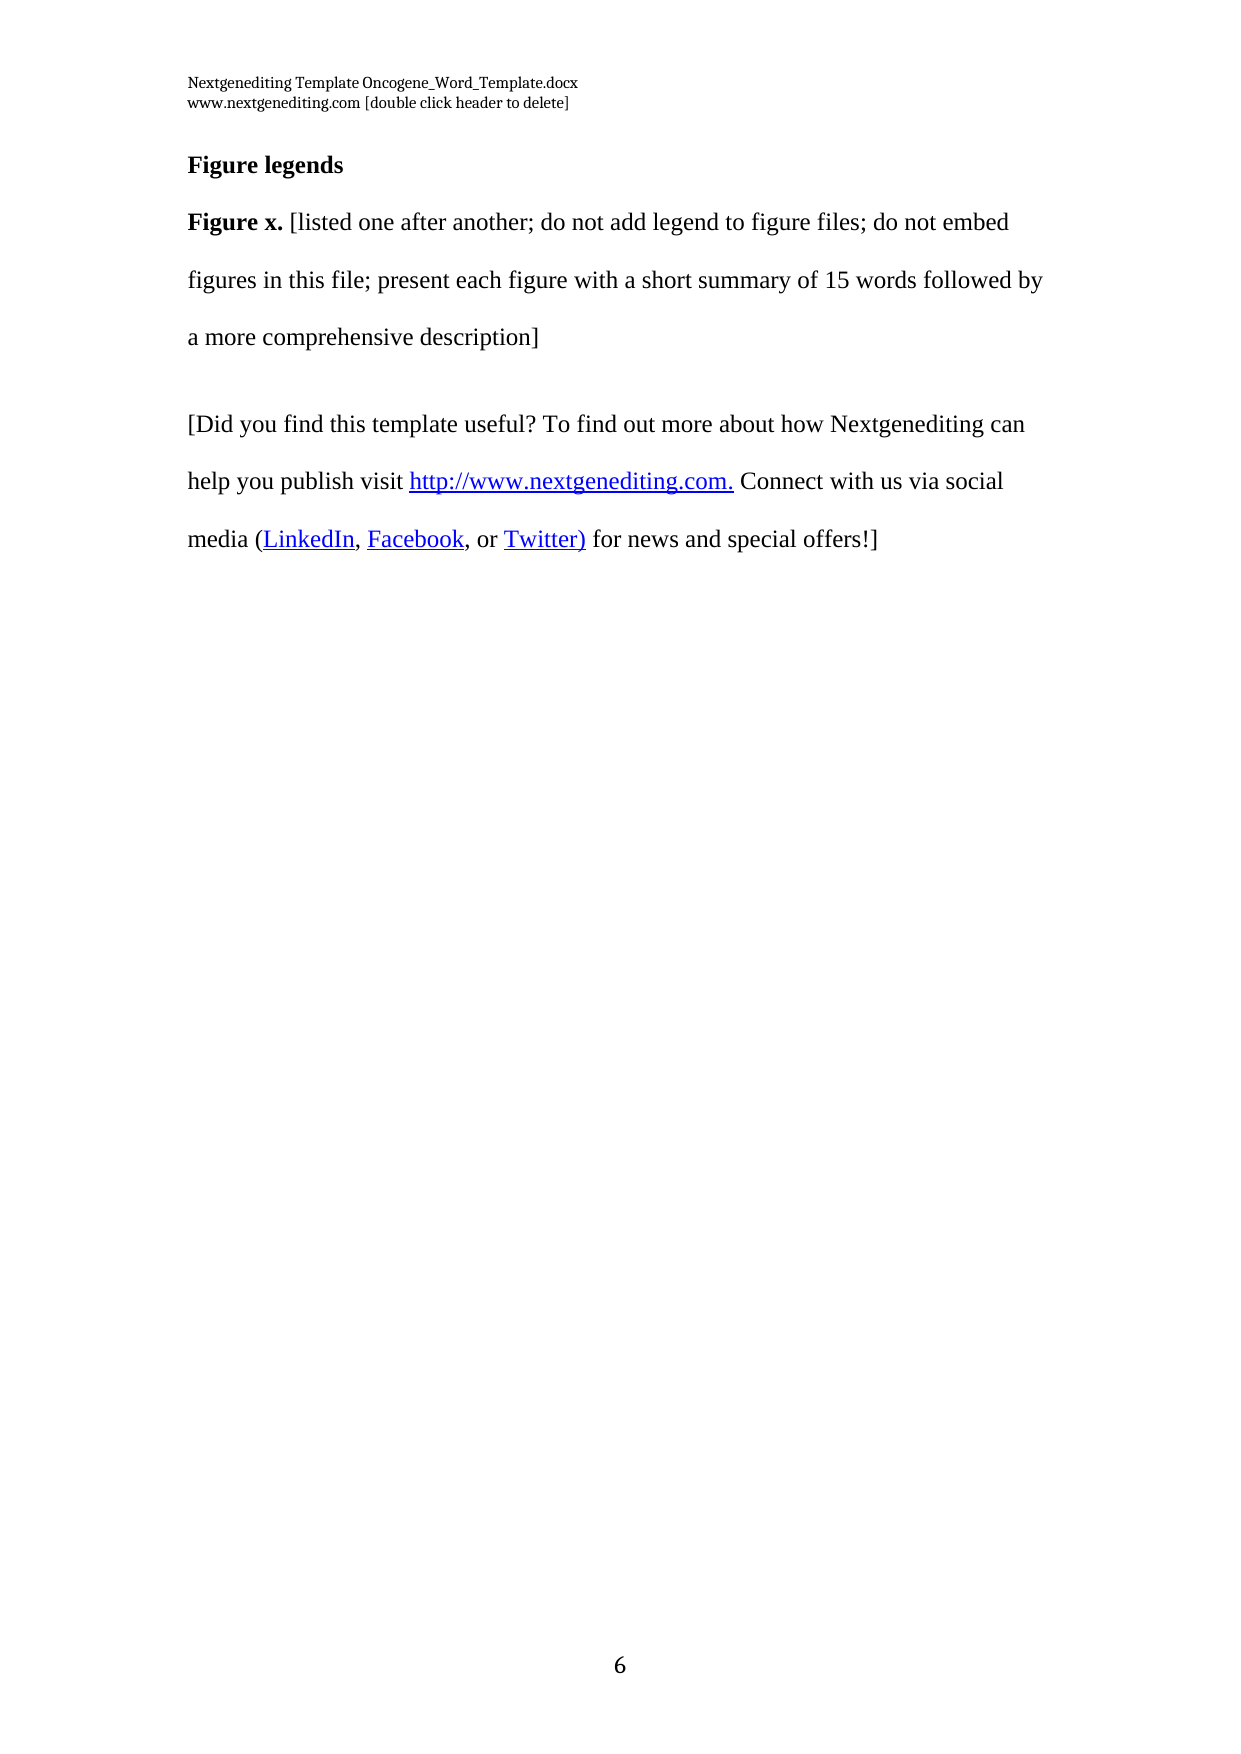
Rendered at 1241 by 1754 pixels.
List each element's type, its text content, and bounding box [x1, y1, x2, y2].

text Figure x. [listed one after another; do not add legend to figure files; do not embed figures in this file; present each figure with a short summary of 15 words followed by a more comprehensive description] [187, 207, 1053, 351]
text [Did you find this template useful? To find out more about how Nextgenediting can help you publish visit http://www.nextgenediting.com. Connect with us via social media (LinkedIn, Facebook, or Twitter) for news and special offers!] [187, 409, 1053, 552]
text Figure legends [187, 150, 1053, 179]
